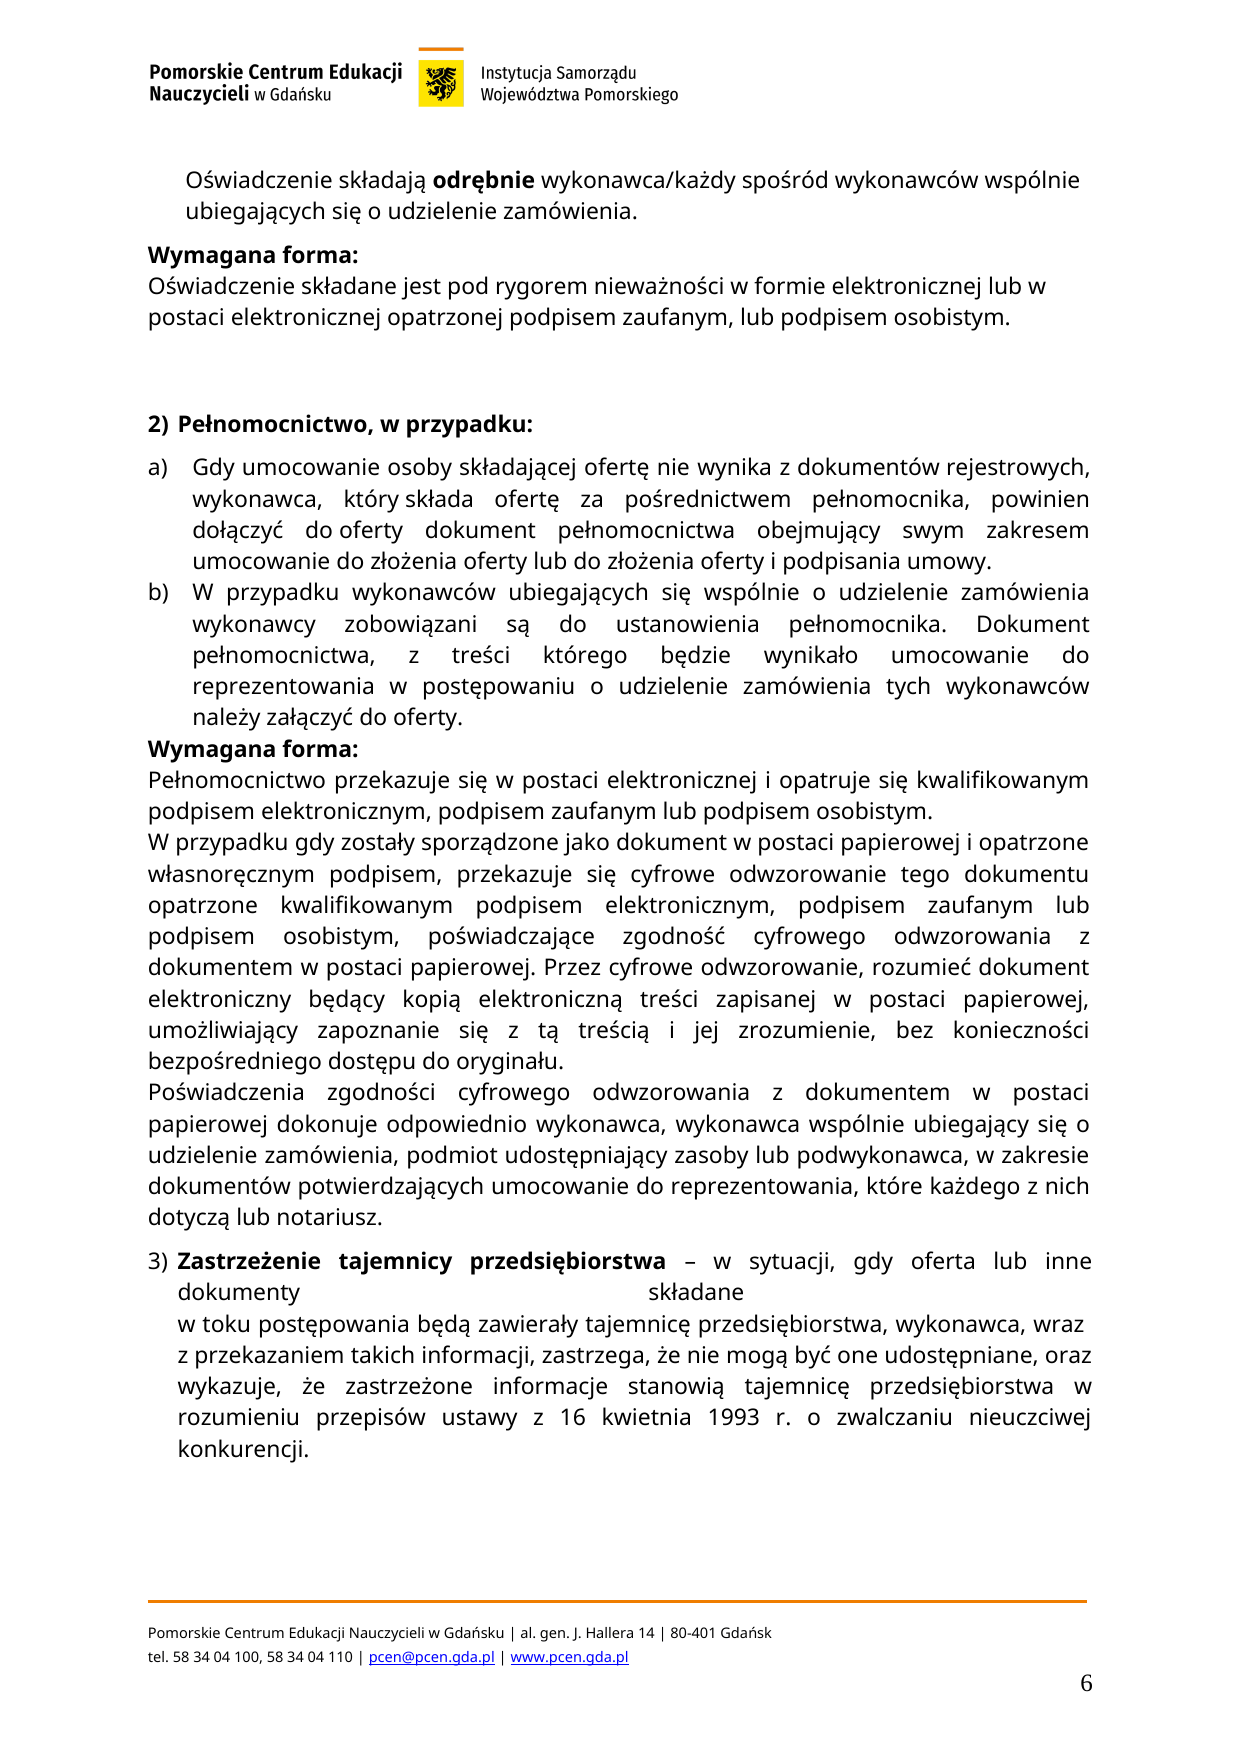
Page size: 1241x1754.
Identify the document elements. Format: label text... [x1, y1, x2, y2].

text W przypadku gdy zostały sporządzone jako dokument w postaci papierowej i opatrzone własnoręcznym podpisem, przekazuje się cyfrowe odwzorowanie tego dokumentu opatrzone kwalifikowanym podpisem elektronicznym, podpisem zaufanym lub podpisem osobistym, poświadczające zgodność cyfrowego odwzorowania z dokumentem w postaci papierowej. Przez cyfrowe odwzorowanie, rozumieć dokument elektroniczny będący kopią elektroniczną treści zapisanej w postaci papierowej, umożliwiający zapoznanie się z tą treścią i jej zrozumienie, bez konieczności bezpośredniego dostępu do oryginału. [148, 826, 1091, 1076]
picture [147, 47, 679, 107]
text Poświadczenia zgodności cyfrowego odwzorowania z dokumentem w postaci papierowej dokonuje odpowiednio wykonawca, wykonawca wspólnie ubiegający się o udzielenie zamówienia, podmiot udostępniający zasoby lub podwykonawca, w zakresie dokumentów potwierdzających umocowanie do reprezentowania, które każdego z nich dotyczą lub notariusz. [148, 1076, 1091, 1233]
text Wymagana forma: [148, 239, 1093, 270]
text Oświadczenie składane jest pod rygorem nieważności w formie elektronicznej lub w postaci elektronicznej opatrzonej podpisem zaufanym, lub podpisem osobistym. [148, 270, 1093, 333]
list Gdy umocowanie osoby składającej ofertę nie wynika z dokumentów rejestrowych, wykonawca, który składa ofertę za pośrednictwem pełnomocnika, powinien dołączyć do oferty dokument pełnomocnictwa obejmujący swym zakresem umocowanie do złożenia oferty lub do złożenia oferty i podpisania umowy. [148, 451, 1091, 576]
text Wymagana forma: [148, 733, 1091, 764]
text Pełnomocnictwo przekazuje się w postaci elektronicznej i opatruje się kwalifikowanym podpisem elektronicznym, podpisem zaufanym lub podpisem osobistym. [148, 764, 1091, 826]
text Oświadczenie składają odrębnie wykonawca/każdy spośród wykonawców wspólnie ubiegających się o udzielenie zamówienia. [185, 164, 1093, 226]
list W przypadku wykonawców ubiegających się wspólnie o udzielenie zamówienia wykonawcy zobowiązani są do ustanowienia pełnomocnika. Dokument pełnomocnictwa, z treści którego będzie wynikało umocowanie do reprezentowania w postępowaniu o udzielenie zamówienia tych wykonawców należy załączyć do oferty. [148, 576, 1091, 733]
list Zastrzeżenie tajemnicy przedsiębiorstwa – w sytuacji, gdy oferta lub inne dokumenty składane w toku postępowania będą zawierały tajemnicę przedsiębiorstwa, wykonawca, wraz z przekazaniem takich informacji, zastrzega, że nie mogą być one udostępniane, oraz wykazuje, że zastrzeżone informacje stanowią tajemnicę przedsiębiorstwa w rozumieniu przepisów ustawy z 16 kwietnia 1993 r. o zwalczaniu nieuczciwej konkurencji. [148, 1245, 1093, 1464]
list Pełnomocnictwo, w przypadku: [148, 408, 1093, 439]
